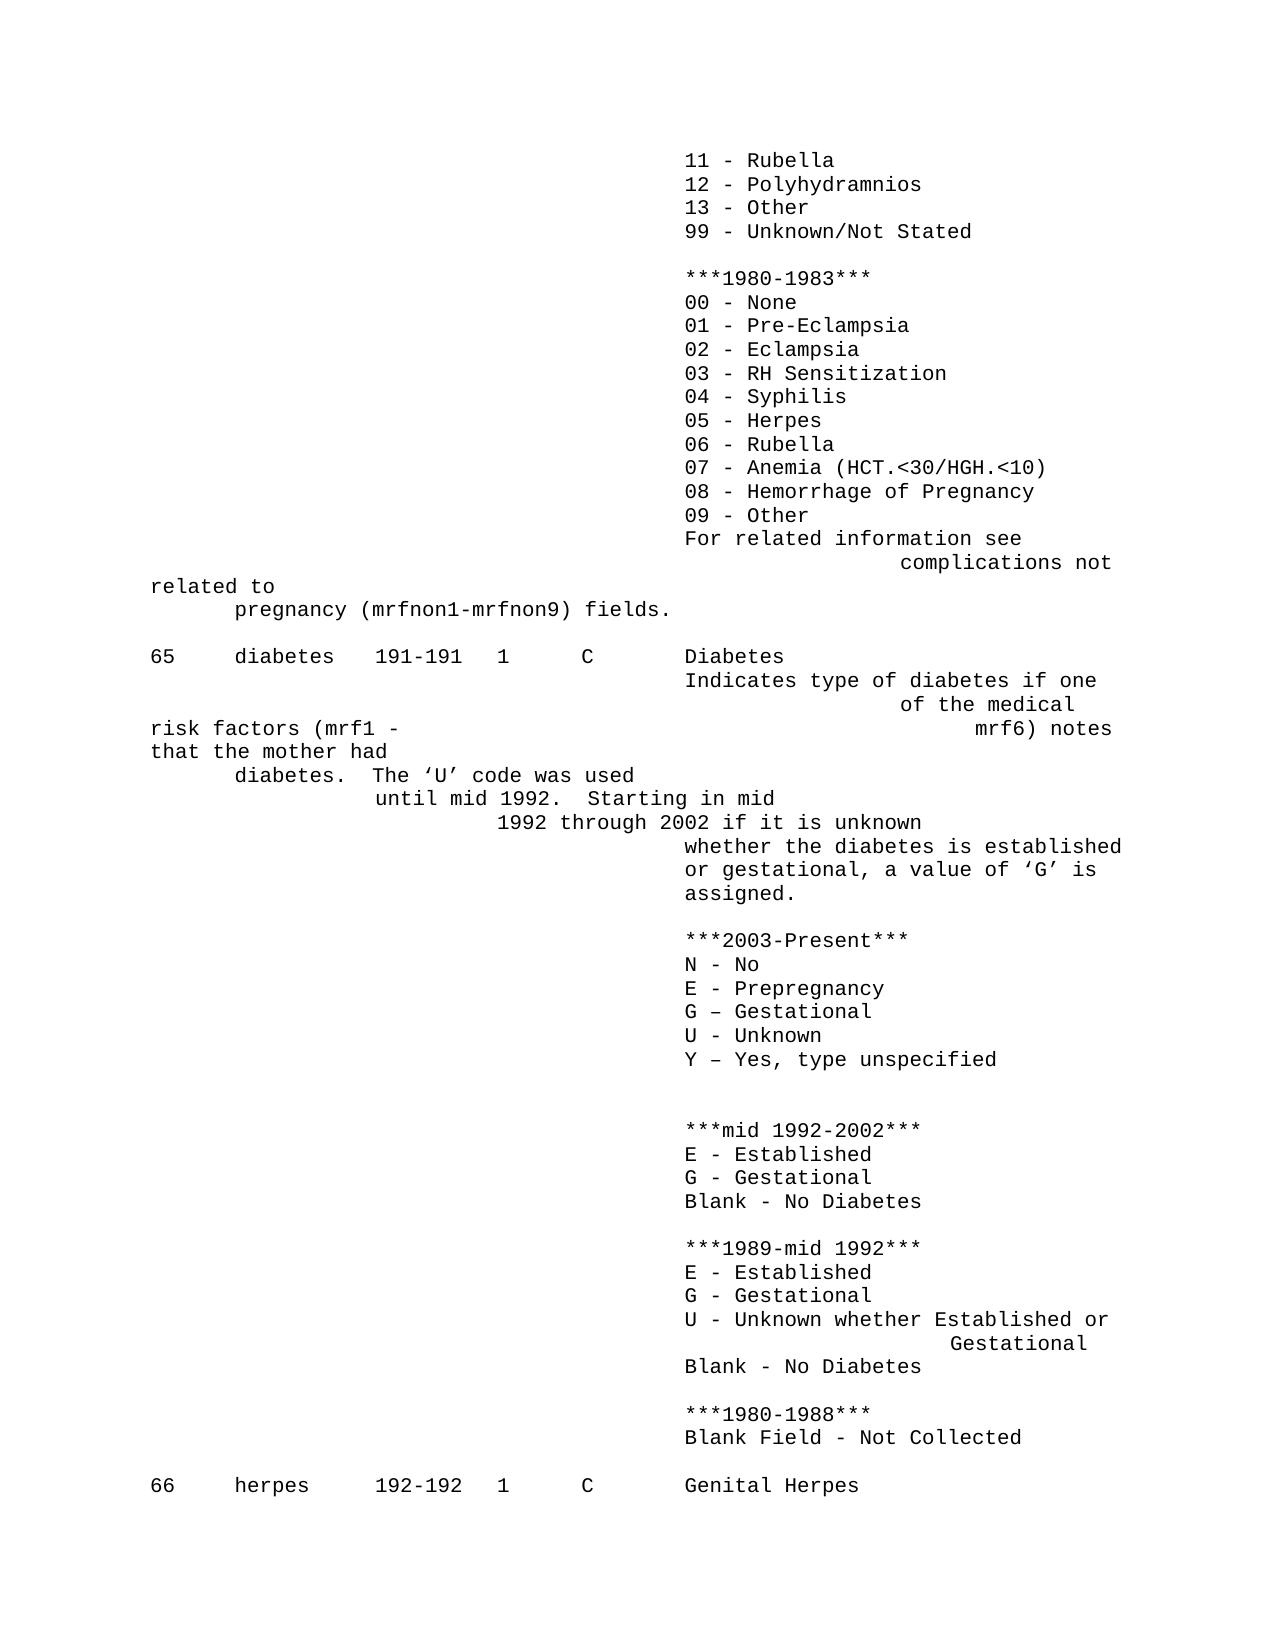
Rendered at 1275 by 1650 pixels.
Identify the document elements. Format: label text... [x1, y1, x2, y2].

text ***mid 1992-2002*** [150, 1120, 1125, 1143]
text 05 - Herpes [150, 410, 1125, 434]
text 04 - Syphilis [150, 386, 1125, 410]
text 08 - Hemorrhage of Pregnancy [150, 481, 1125, 505]
text 09 - Other [150, 505, 1125, 528]
text E - Established [150, 1262, 1125, 1285]
text Blank Field - Not Collected [150, 1427, 1125, 1451]
text 66 herpes 192-192 1 C Genital Herpes [150, 1474, 1125, 1498]
text E - Prepregnancy [150, 978, 1125, 1001]
text 03 - RH Sensitization [150, 363, 1125, 386]
text E - Established [150, 1143, 1125, 1167]
text N - No [150, 954, 1125, 978]
text G - Gestational [150, 1167, 1125, 1191]
text 00 - None [150, 292, 1125, 316]
text G – Gestational [150, 1001, 1125, 1025]
text 65 diabetes 191-191 1 C Diabetes [150, 647, 1125, 670]
text 02 - Eclampsia [150, 339, 1125, 363]
text For related information see complications not related to pregnancy (mrfnon1-mrfnon9) fields. [150, 528, 1125, 623]
text 06 - Rubella [150, 434, 1125, 457]
text U - Unknown [150, 1025, 1125, 1048]
text Y – Yes, type unspecified [150, 1048, 1125, 1072]
text Blank - No Diabetes [150, 1356, 1125, 1380]
text 07 - Anemia (HCT.<30/HGH.<10) [150, 457, 1125, 481]
text Indicates type of diabetes if one of the medical risk factors (mrf1 - mrf6) notes that the mother had diabetes. The ‘U’ code was used until mid 1992. Starting in mid 1992 through 2002 if it is unknown [150, 670, 1125, 836]
text 13 - Other [150, 197, 1125, 221]
text G - Gestational [150, 1285, 1125, 1309]
text ***1989-mid 1992*** [150, 1238, 1125, 1262]
text U - Unknown whether Established or Gestational [150, 1309, 1125, 1356]
text 99 - Unknown/Not Stated [150, 221, 1125, 244]
text 01 - Pre-Eclampsia [150, 316, 1125, 339]
text Blank - No Diabetes [150, 1191, 1125, 1214]
text ***2003-Present*** [150, 930, 1125, 954]
text ***1980-1983*** [150, 268, 1125, 292]
text 11 - Rubella [150, 150, 1125, 174]
text whether the diabetes is established or gestational, a value of ‘G’ is assigned. [684, 836, 1125, 907]
text 12 - Polyhydramnios [150, 174, 1125, 197]
text ***1980-1988*** [150, 1404, 1125, 1427]
